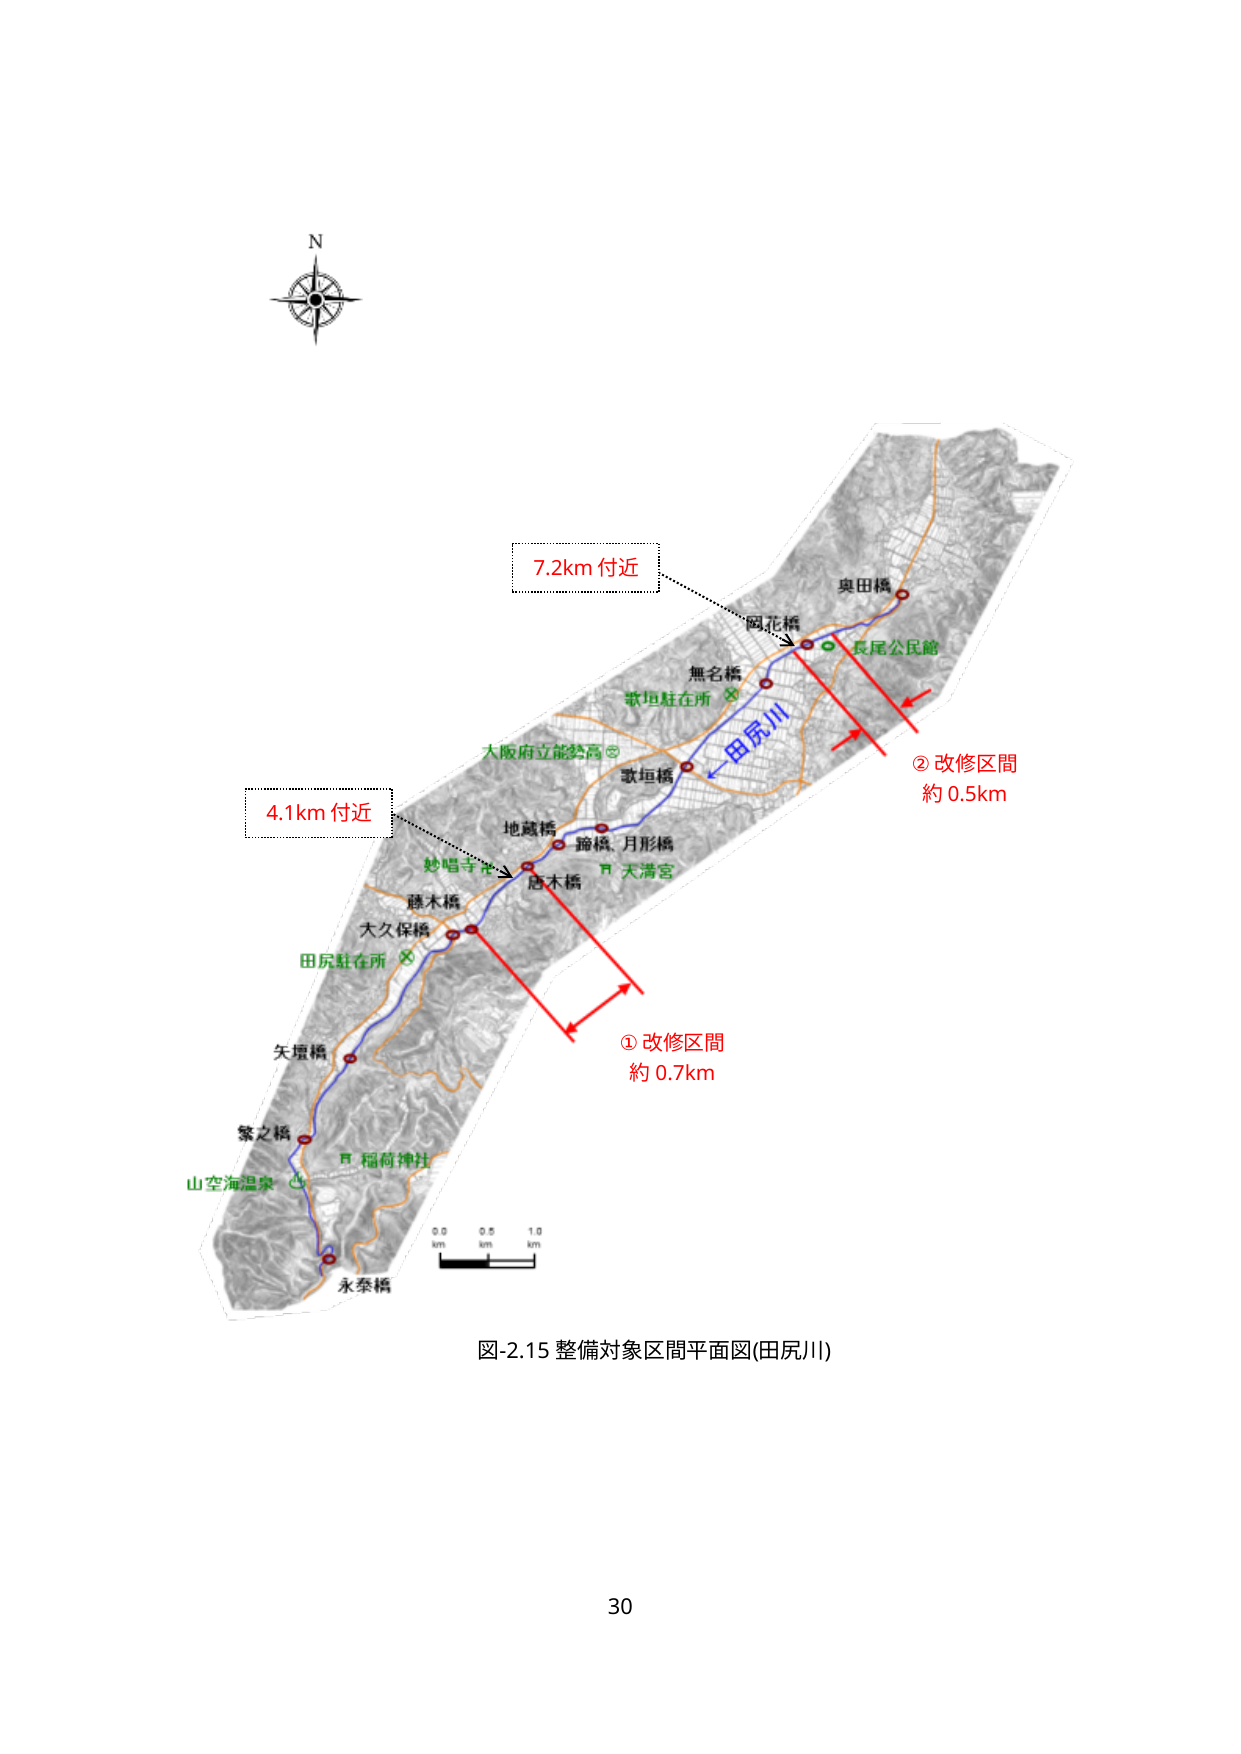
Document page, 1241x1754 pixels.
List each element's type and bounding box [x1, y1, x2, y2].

picture [177, 422, 1121, 1325]
picture [268, 225, 363, 351]
